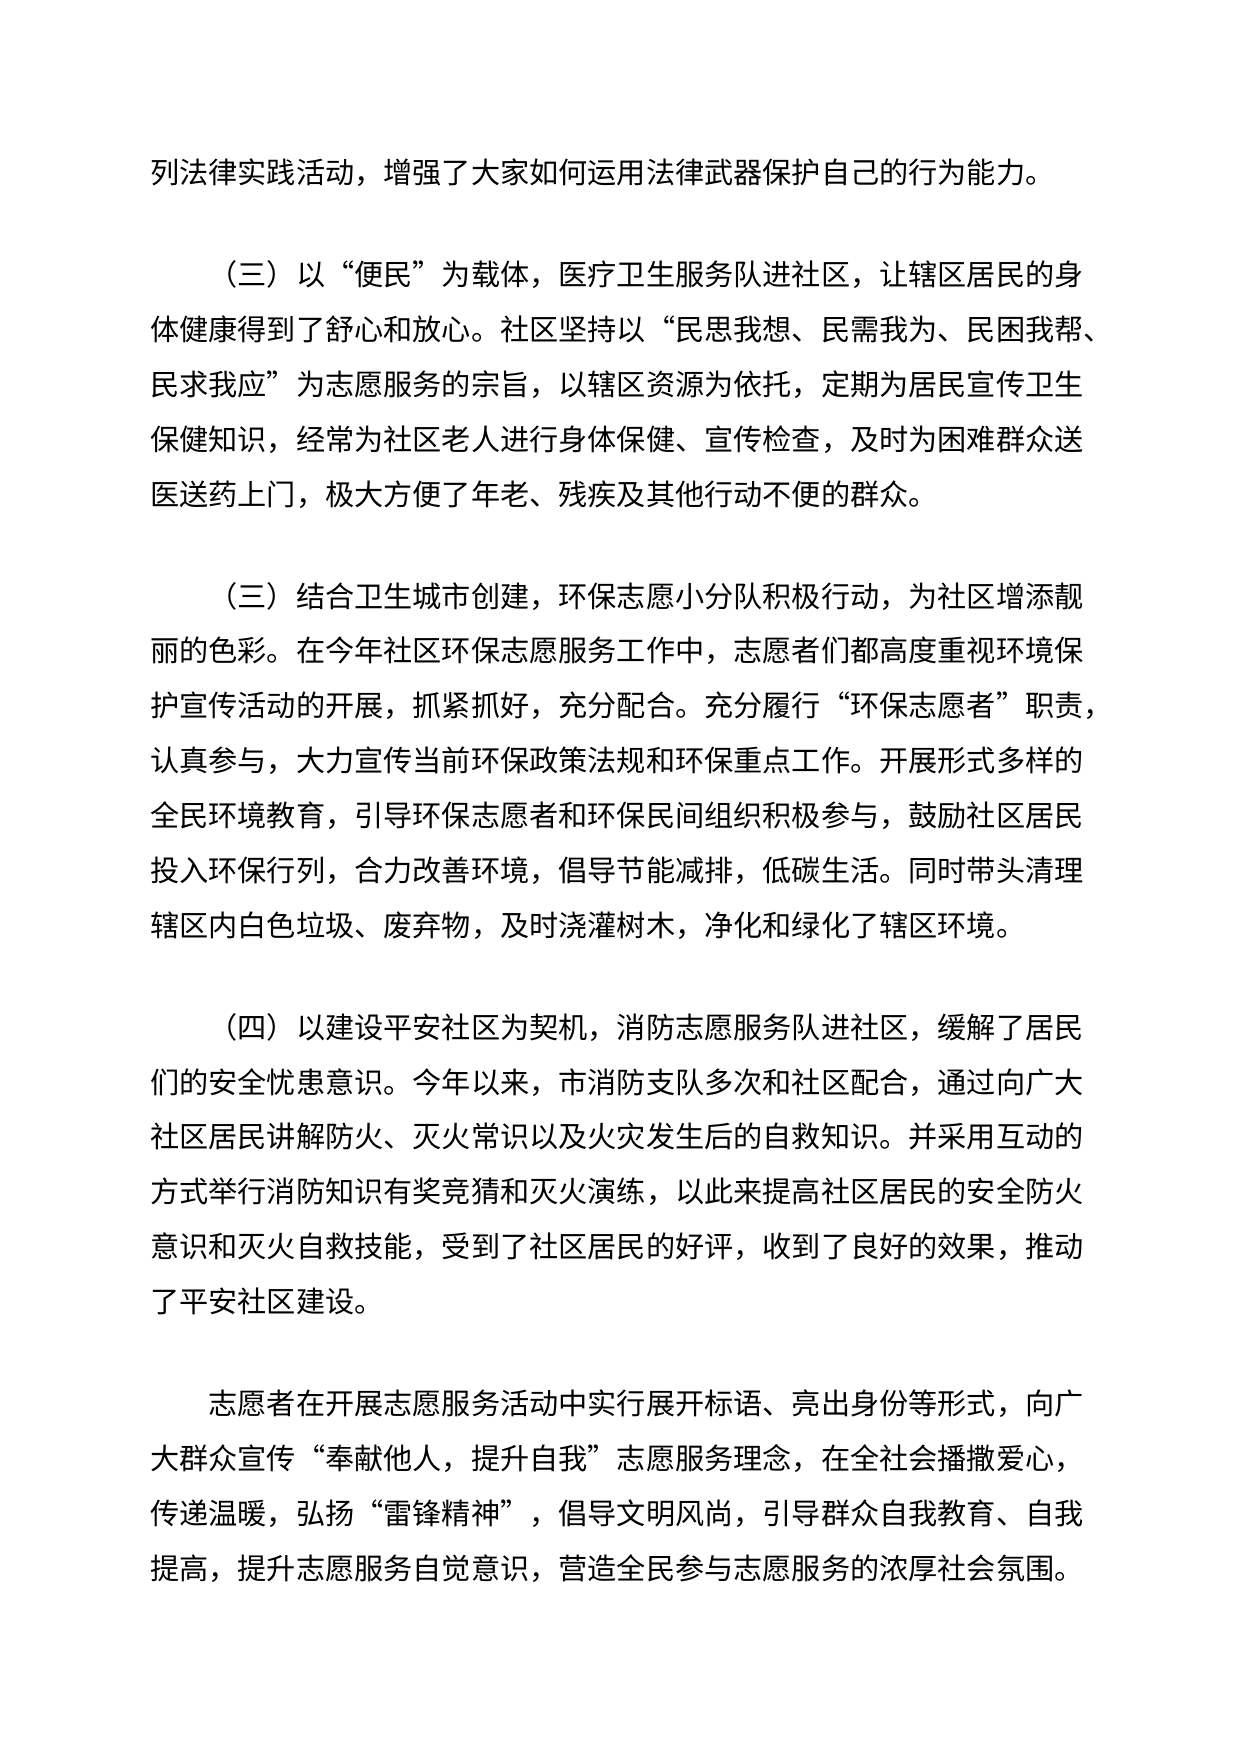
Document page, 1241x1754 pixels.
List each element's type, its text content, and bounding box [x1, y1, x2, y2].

text （四）以建设平安社区为契机，消防志愿服务队进社区，缓解了居民们的安全忧患意识。今年以来，市消防支队多次和社区配合，通过向广大社区居民讲解防火、灭火常识以及火灾发生后的自救知识。并采用互动的方式举行消防知识有奖竞猜和灭火演练，以此来提高社区居民的安全防火意识和灭火自救技能，受到了社区居民的好评，收到了良好的效果，推动了平安社区建设。 [150, 1004, 1090, 1321]
text 志愿者在开展志愿服务活动中实行展开标语、亮出身份等形式，向广大群众宣传“奉献他人，提升自我”志愿服务理念，在全社会播撒爱心，传递温暖，弘扬“雷锋精神”，倡导文明风尚，引导群众自我教育、自我提高，提升志愿服务自觉意识，营造全民参与志愿服务的浓厚社会氛围。 [150, 1381, 1090, 1587]
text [150, 150, 1090, 192]
text （三）以“便民”为载体，医疗卫生服务队进社区，让辖区居民的身体健康得到了舒心和放心。社区坚持以“民思我想、民需我为、民困我帮、民求我应”为志愿服务的宗旨，以辖区资源为依托，定期为居民宣传卫生保健知识，经常为社区老人进行身体保健、宣传检查，及时为困难群众送医送药上门，极大方便了年老、残疾及其他行动不便的群众。 [150, 252, 1090, 514]
text （三）结合卫生城市创建，环保志愿小分队积极行动，为社区增添靓丽的色彩。在今年社区环保志愿服务工作中，志愿者们都高度重视环境保护宣传活动的开展，抓紧抓好，充分配合。充分履行“环保志愿者”职责，认真参与，大力宣传当前环保政策法规和环保重点工作。开展形式多样的全民环境教育，引导环保志愿者和环保民间组织积极参与，鼓励社区居民投入环保行列，合力改善环境，倡导节能减排，低碳生活。同时带头清理辖区内白色垃圾、废弃物，及时浇灌树木，净化和绿化了辖区环境。 [150, 573, 1090, 945]
